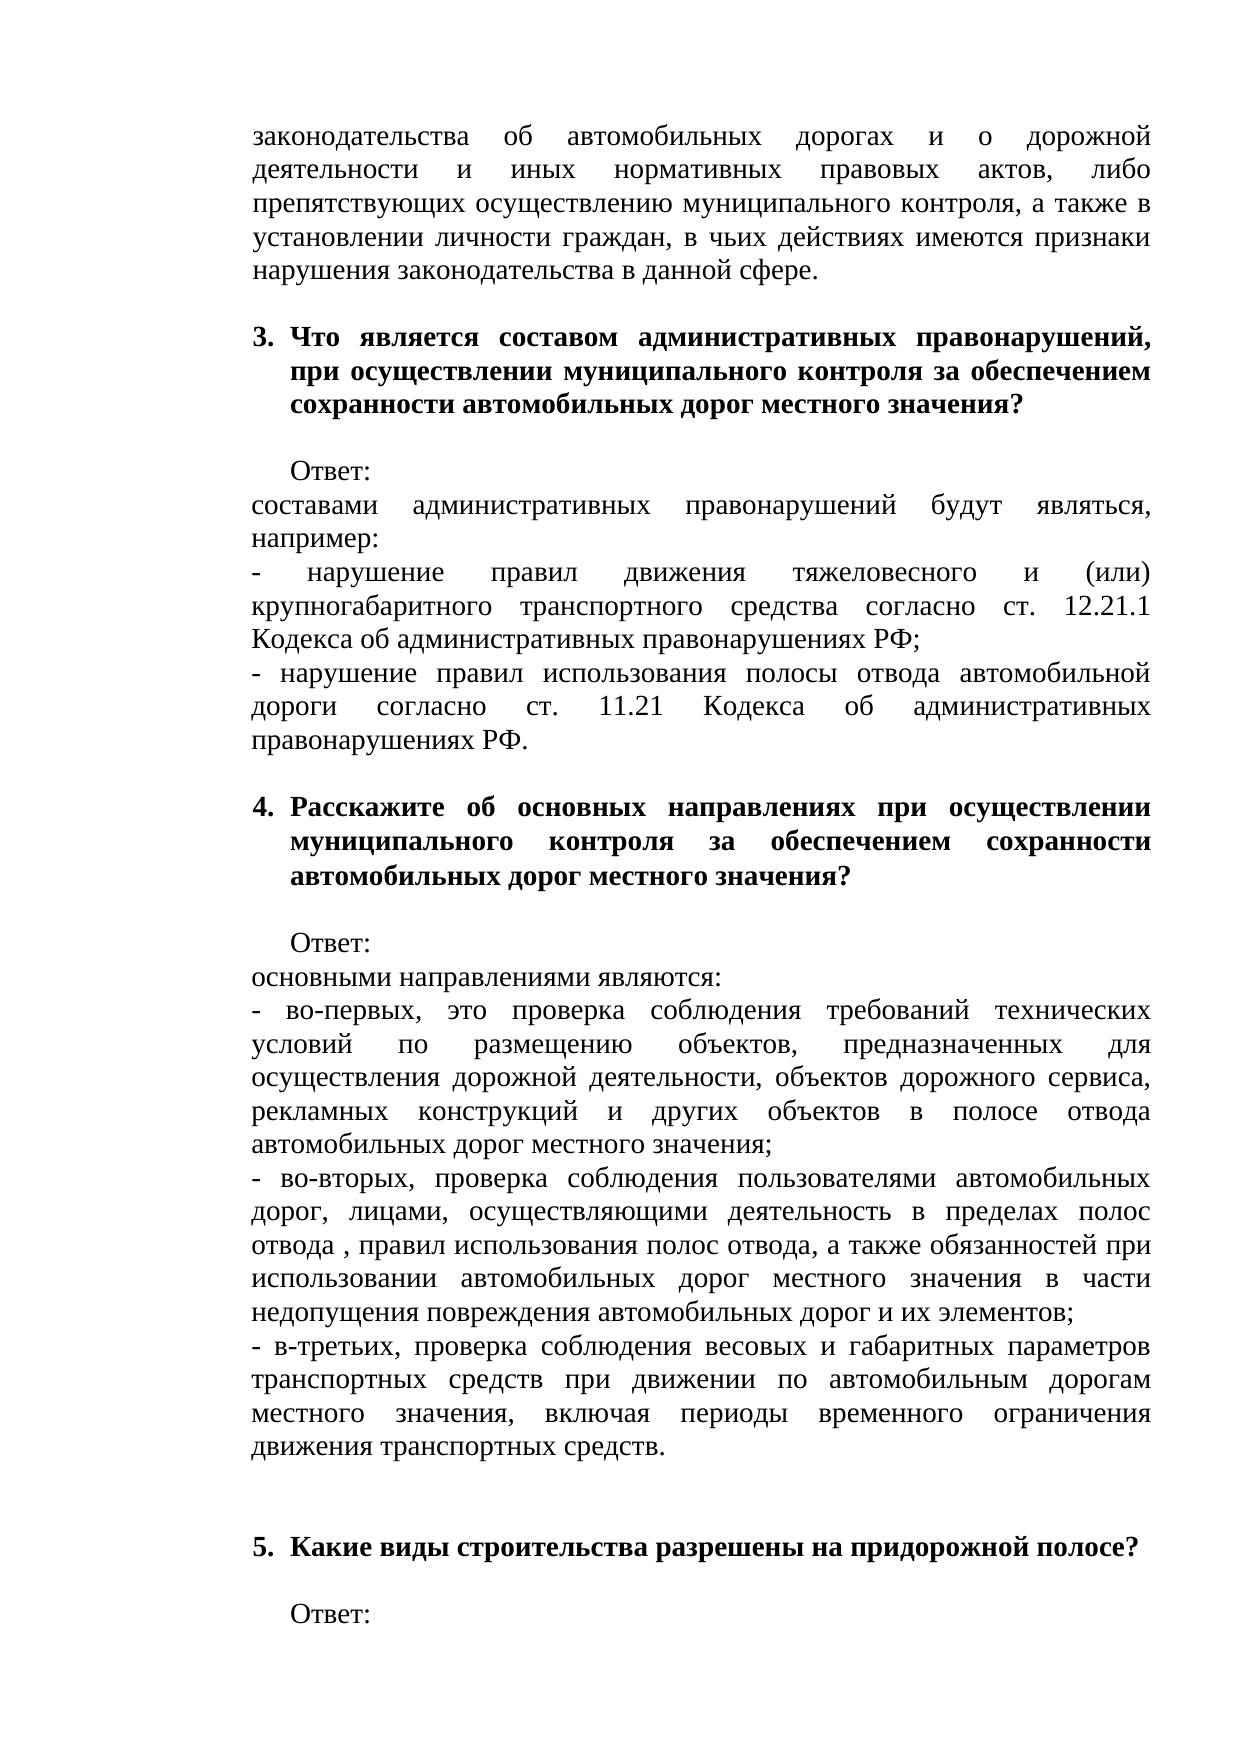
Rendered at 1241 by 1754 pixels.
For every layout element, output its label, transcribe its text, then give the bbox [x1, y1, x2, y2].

list Что является составом административных правонарушений, при осуществлении муниципального контроля за обеспечением сохранности автомобильных дорог местного значения? [252, 319, 1152, 420]
text основными направлениями являются: [177, 959, 1152, 992]
text - в-третьих, проверка соблюдения весовых и габаритных параметров транспортных средств при движении по автомобильным дорогам местного значения, включая периоды временного ограничения движения транспортных средств. [251, 1328, 1152, 1462]
list Ответ: [290, 1596, 1152, 1629]
list Ответ: [290, 925, 1152, 959]
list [252, 118, 1152, 286]
text - нарушение правил использования полосы отвода автомобильной дороги согласно ст. 11.21 Кодекса об административных правонарушениях РФ. [251, 655, 1152, 755]
list Ответ: [290, 453, 1152, 487]
text - во-вторых, проверка соблюдения пользователями автомобильных дорог, лицами, осуществляющими деятельность в пределах полос отвода , правил использования полос отвода, а также обязанностей при использовании автомобильных дорог местного значения в части недопущения повреждения автомобильных дорог и их элементов; [251, 1160, 1152, 1328]
list Какие виды строительства разрешены на придорожной полосе? [252, 1529, 1152, 1562]
text - нарушение правил движения тяжеловесного и (или) крупногабаритного транспортного средства согласно ст. 12.21.1 Кодекса об административных правонарушениях РФ; [251, 554, 1152, 655]
text - во-первых, это проверка соблюдения требований технических условий по размещению объектов, предназначенных для осуществления дорожной деятельности, объектов дорожного сервиса, рекламных конструкций и других объектов в полосе отвода автомобильных дорог местного значения; [251, 992, 1152, 1160]
text составами административных правонарушений будут являться, например: [251, 487, 1152, 554]
list Расскажите об основных направлениях при осуществлении муниципального контроля за обеспечением сохранности автомобильных дорог местного значения? [252, 789, 1152, 892]
